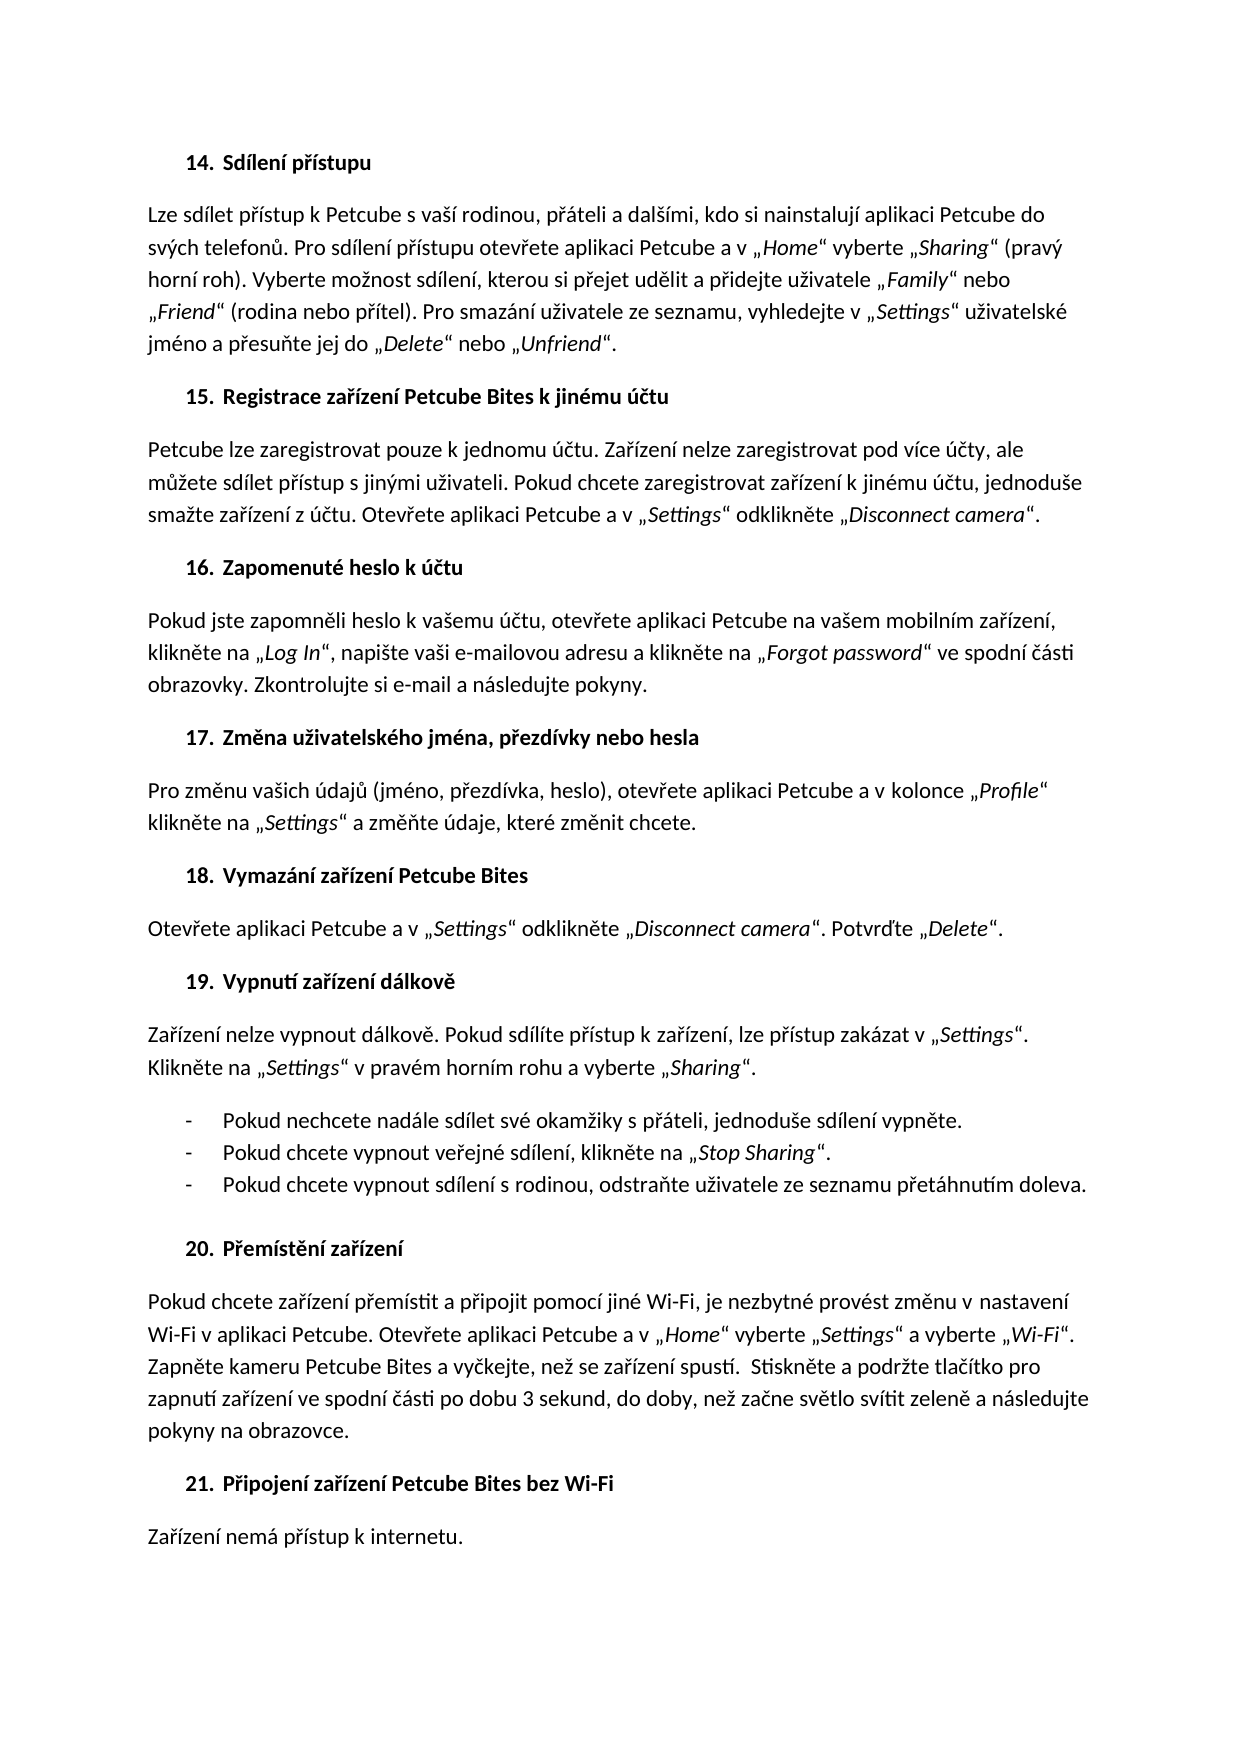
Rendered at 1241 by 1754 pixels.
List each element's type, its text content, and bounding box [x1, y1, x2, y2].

list Připojení zařízení Petcube Bites bez Wi-Fi [185, 1469, 1093, 1497]
list Přemístění zařízení [185, 1234, 1093, 1262]
text Zařízení nemá přístup k internetu. [148, 1522, 1093, 1550]
list Registrace zařízení Petcube Bites k jinému účtu [185, 382, 1093, 410]
list Pokud chcete vypnout sdílení s rodinou, odstraňte uživatele ze seznamu přetáhnutím doleva. [185, 1170, 1093, 1198]
list Pokud nechcete nadále sdílet své okamžiky s přáteli, jednoduše sdílení vypněte. [185, 1106, 1093, 1134]
list Zapomenuté heslo k účtu [185, 553, 1093, 581]
list Pokud chcete vypnout veřejné sdílení, klikněte na „Stop Sharing“. [185, 1138, 1093, 1166]
list Změna uživatelského jména, přezdívky nebo hesla [185, 723, 1093, 751]
text Petcube lze zaregistrovat pouze k jednomu účtu. Zařízení nelze zaregistrovat pod více účty, ale můžete sdílet přístup s jinými uživateli. Pokud chcete zaregistrovat zařízení k jinému účtu, jednoduše smažte zařízení z účtu. Otevřete aplikaci Petcube a v „Settings“ odklikněte „Disconnect camera“. [148, 435, 1093, 528]
list Sdílení přístupu [185, 148, 1093, 176]
text Lze sdílet přístup k Petcube s vaší rodinou, přáteli a dalšími, kdo si nainstalují aplikaci Petcube do svých telefonů. Pro sdílení přístupu otevřete aplikaci Petcube a v „Home“ vyberte „Sharing“ (pravý horní roh). Vyberte možnost sdílení, kterou si přejet udělit a přidejte uživatele „Family“ nebo „Friend“ (rodina nebo přítel). Pro smazání uživatele ze seznamu, vyhledejte v „Settings“ uživatelské jméno a přesuňte jej do „Delete“ nebo „Unfriend“. [148, 201, 1093, 357]
text Pokud jste zapomněli heslo k vašemu účtu, otevřete aplikaci Petcube na vašem mobilním zařízení, klikněte na „Log In“, napište vaši e-mailovou adresu a klikněte na „Forgot password“ ve spodní části obrazovky. Zkontrolujte si e-mail a následujte pokyny. [148, 606, 1093, 698]
text Zařízení nelze vypnout dálkově. Pokud sdílíte přístup k zařízení, lze přístup zakázat v „Settings“. Klikněte na „Settings“ v pravém horním rohu a vyberte „Sharing“. [148, 1021, 1093, 1081]
text Pokud chcete zařízení přemístit a připojit pomocí jiné Wi-Fi, je nezbytné provést změnu v nastavení Wi-Fi v aplikaci Petcube. Otevřete aplikaci Petcube a v „Home“ vyberte „Settings“ a vyberte „Wi-Fi“. Zapněte kameru Petcube Bites a vyčkejte, než se zařízení spustí. Stiskněte a podržte tlačítko pro zapnutí zařízení ve spodní části po dobu 3 sekund, do doby, než začne světlo svítit zeleně a následujte pokyny na obrazovce. [148, 1287, 1093, 1444]
list Vymazání zařízení Petcube Bites [185, 861, 1093, 889]
text Pro změnu vašich údajů (jméno, přezdívka, heslo), otevřete aplikaci Petcube a v kolonce „Profile“ klikněte na „Settings“ a změňte údaje, které změnit chcete. [148, 776, 1093, 836]
text Otevřete aplikaci Petcube a v „Settings“ odklikněte „Disconnect camera“. Potvrďte „Delete“. [148, 914, 1093, 942]
list Vypnutí zařízení dálkově [185, 967, 1093, 996]
